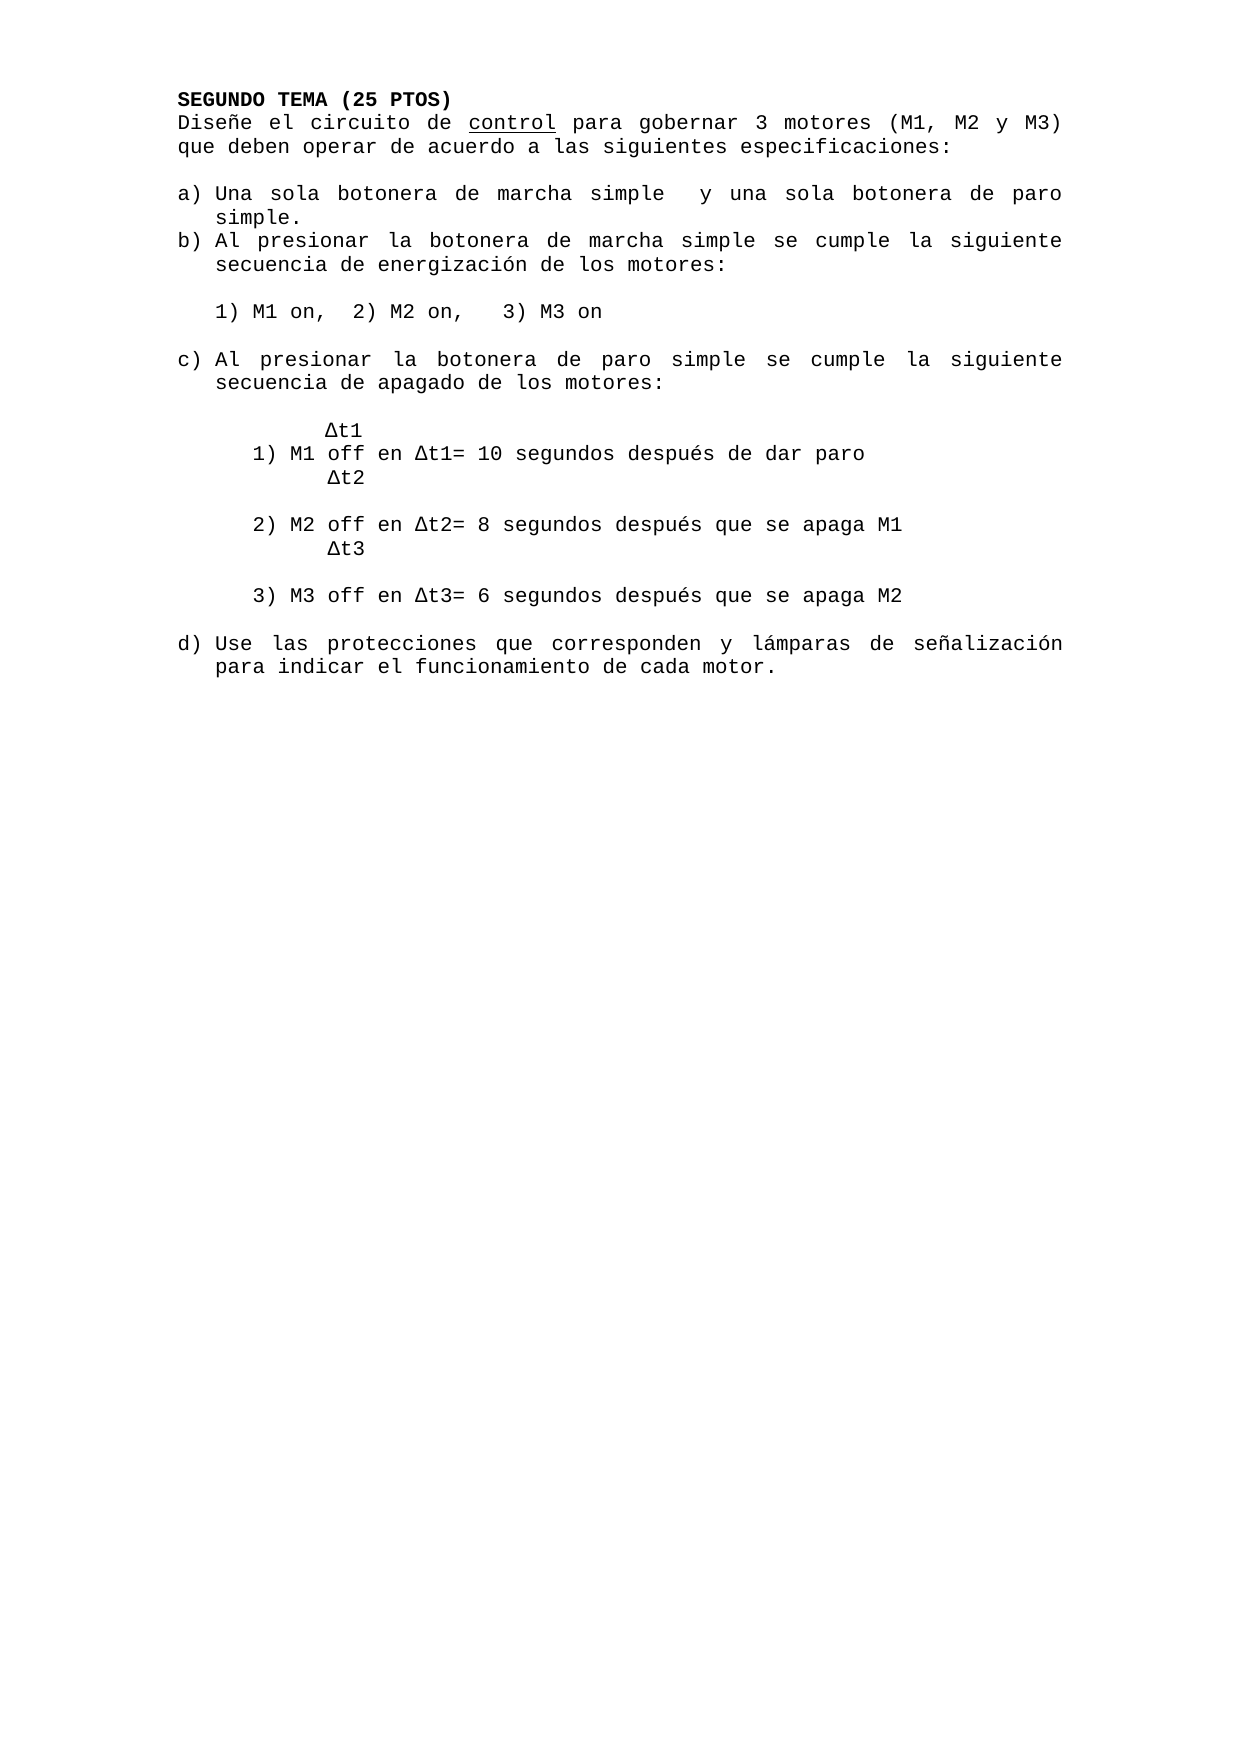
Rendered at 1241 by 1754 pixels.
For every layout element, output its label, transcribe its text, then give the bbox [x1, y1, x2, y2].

list M2 off en ∆t2= 8 segundos después que se apaga M1 [252, 514, 1063, 538]
text Diseñe el circuito de control para gobernar 3 motores (M1, M2 y M3) que deben operar de acuerdo a las siguientes especificaciones: [177, 112, 1063, 159]
list Al presionar la botonera de marcha simple se cumple la siguiente secuencia de energización de los motores: [177, 231, 1063, 278]
text Δt3 [327, 538, 1063, 562]
text ∆t1 [325, 420, 1063, 443]
list M3 off en ∆t3= 6 segundos después que se apaga M2 [252, 585, 1063, 609]
list M1 off en ∆t1= 10 segundos después de dar paro [252, 443, 1063, 467]
text Δt2 [327, 467, 1063, 491]
text 1) M1 on, 2) M2 on, 3) M3 on [215, 301, 1063, 325]
subtitle SEGUNDO TEMA (25 PTOS) [177, 89, 1063, 112]
list Al presionar la botonera de paro simple se cumple la siguiente secuencia de apagado de los motores: [177, 349, 1063, 396]
list Una sola botonera de marcha simple y una sola botonera de paro simple. [177, 183, 1063, 231]
list Use las protecciones que corresponden y lámparas de señalización para indicar el funcionamiento de cada motor. [177, 632, 1063, 680]
